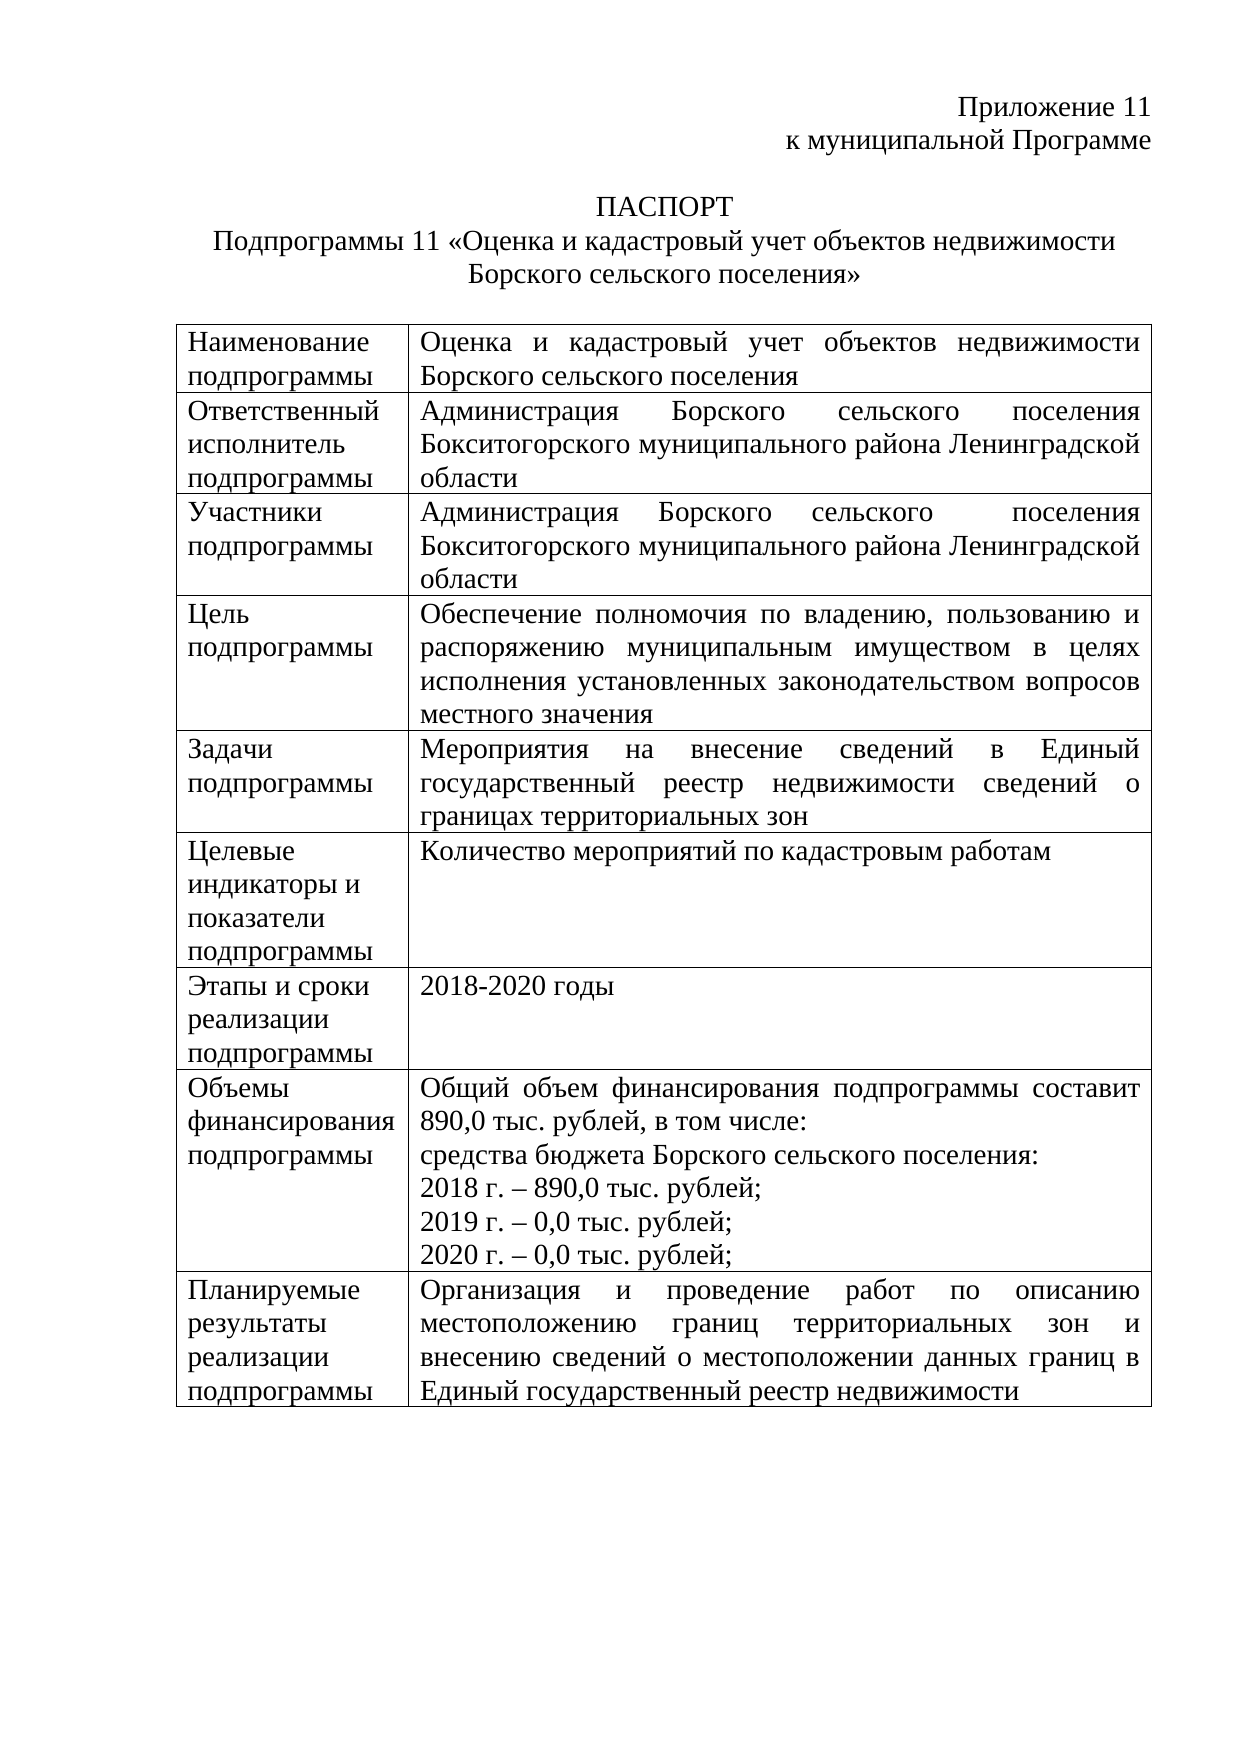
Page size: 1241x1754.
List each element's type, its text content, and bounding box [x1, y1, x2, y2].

table_cell Администрация Борского сельского поселения Бокситогорского муниципального района Ленинградской области [409, 494, 1151, 595]
text Приложение 11 [177, 89, 1152, 122]
table_cell Целевые индикаторы и показатели подпрограммы [177, 833, 408, 967]
table_cell Количество мероприятий по кадастровым работам [409, 833, 1151, 967]
table_cell Организация и проведение работ по описанию местоположению границ территориальных зон и внесению сведений о местоположении данных границ в Единый государственный реестр недвижимости [409, 1272, 1151, 1406]
table_cell Участники подпрограммы [177, 494, 408, 595]
table_cell Этапы и сроки реализации подпрограммы [177, 968, 408, 1069]
text к муниципальной Программе [177, 122, 1152, 156]
table_cell Объемы финансирования подпрограммы [177, 1070, 408, 1271]
table_header Наименование подпрограммы [177, 325, 408, 392]
table_cell Цель подпрограммы [177, 596, 408, 730]
table_cell Мероприятия на внесение сведений в Единый государственный реестр недвижимости сведений о границах территориальных зон [409, 731, 1151, 832]
text Подпрограммы 11 «Оценка и кадастровый учет объектов недвижимости Борского сельского поселения» [177, 223, 1152, 290]
table_cell Ответственный исполнитель подпрограммы [177, 393, 408, 493]
table_cell Обеспечение полномочия по владению, пользованию и распоряжению муниципальным имуществом в целях исполнения установленных законодательством вопросов местного значения [409, 596, 1151, 730]
table_header Оценка и кадастровый учет объектов недвижимости Борского сельского поселения [409, 325, 1151, 392]
table_cell Администрация Борского сельского поселения Бокситогорского муниципального района Ленинградской области [409, 393, 1151, 493]
table_cell Общий объем финансирования подпрограммы составит 890,0 тыс. рублей, в том числе: средства бюджета Борского сельского поселения: 2018 г. – 890,0 тыс. рублей; 2019 г. – 0,0 тыс. рублей; 2020 г. – 0,0 тыс. рублей; [409, 1070, 1151, 1271]
table_cell 2018-2020 годы [409, 968, 1151, 1069]
text ПАСПОРТ [177, 189, 1152, 223]
table_cell Планируемые результаты реализации подпрограммы [177, 1272, 408, 1406]
table_cell Задачи подпрограммы [177, 731, 408, 832]
